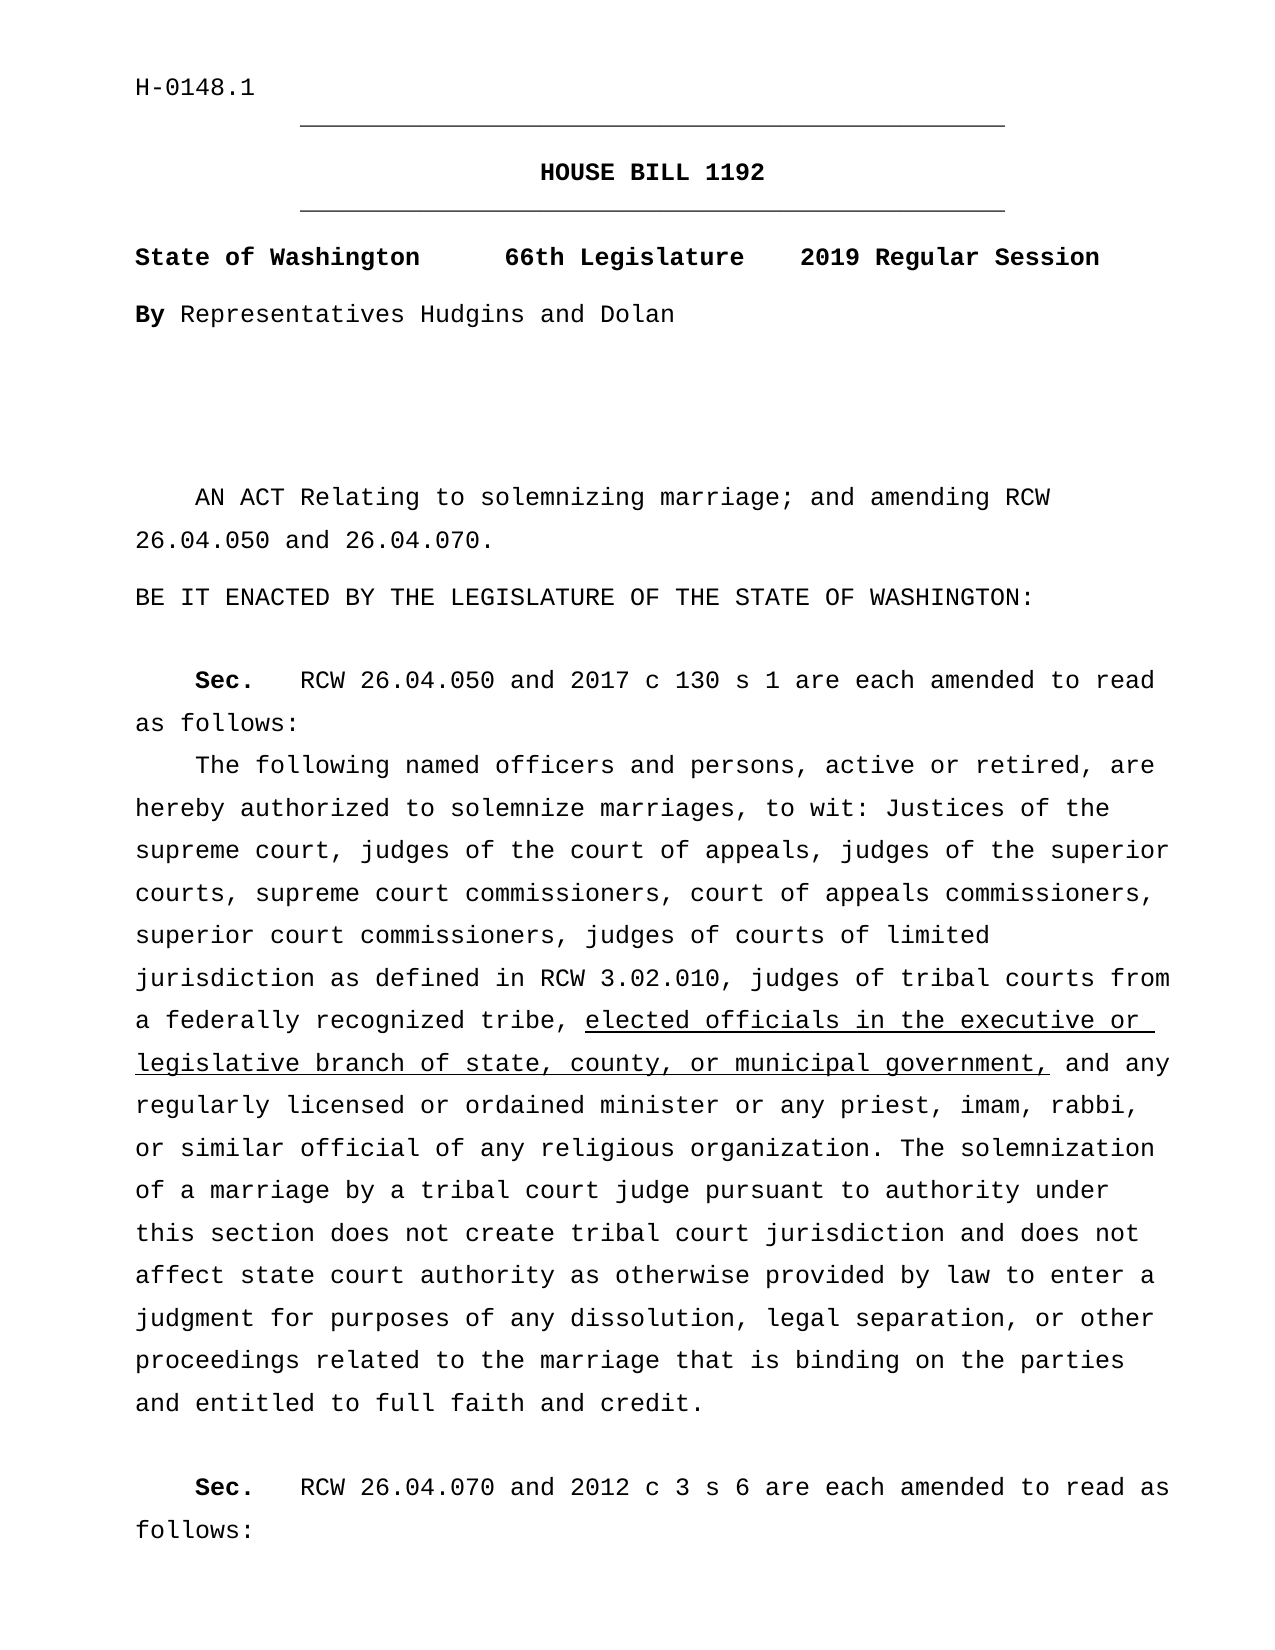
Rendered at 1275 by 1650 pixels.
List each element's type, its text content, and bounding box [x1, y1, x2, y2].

text Sec. RCW 26.04.070 and 2012 c 3 s 6 are each amended to read as follows: [135, 1462, 1170, 1547]
text State of Washington 66th Legislature 2019 Regular Session [135, 245, 1170, 273]
text By Representatives Hudgins and Dolan [135, 302, 1170, 330]
text Sec. RCW 26.04.050 and 2017 c 130 s 1 are each amended to read as follows: [135, 655, 1170, 740]
text BE IT ENACTED BY THE LEGISLATURE OF THE STATE OF WASHINGTON: [135, 585, 1170, 613]
text _______________________________________________ [135, 188, 1170, 217]
text The following named officers and persons, active or retired, are hereby authorized to solemnize marriages, to wit: Justices of the supreme court, judges of the court of appeals, judges of the superior courts, supreme court commissioners, court of appeals commissioners, superior court commissioners, judges of courts of limited jurisdiction as defined in RCW 3.02.010, judges of tribal courts from a federally recognized tribe, elected officials in the executive or legislative branch of state, county, or municipal government, and any regularly licensed or ordained minister or any priest, imam, rabbi, or similar official of any religious organization. The solemnization of a marriage by a tribal court judge pursuant to authority under this section does not create tribal court jurisdiction and does not affect state court authority as otherwise provided by law to enter a judgment for purposes of any dissolution, legal separation, or other proceedings related to the marriage that is binding on the parties and entitled to full faith and credit. [135, 740, 1170, 1420]
text H-0148.1 [135, 75, 1170, 103]
text _______________________________________________ [135, 103, 1170, 132]
text AN ACT Relating to solemnizing marriage; and amending RCW 26.04.050 and 26.04.070. [135, 472, 1170, 557]
text HOUSE BILL 1192 [135, 160, 1170, 188]
